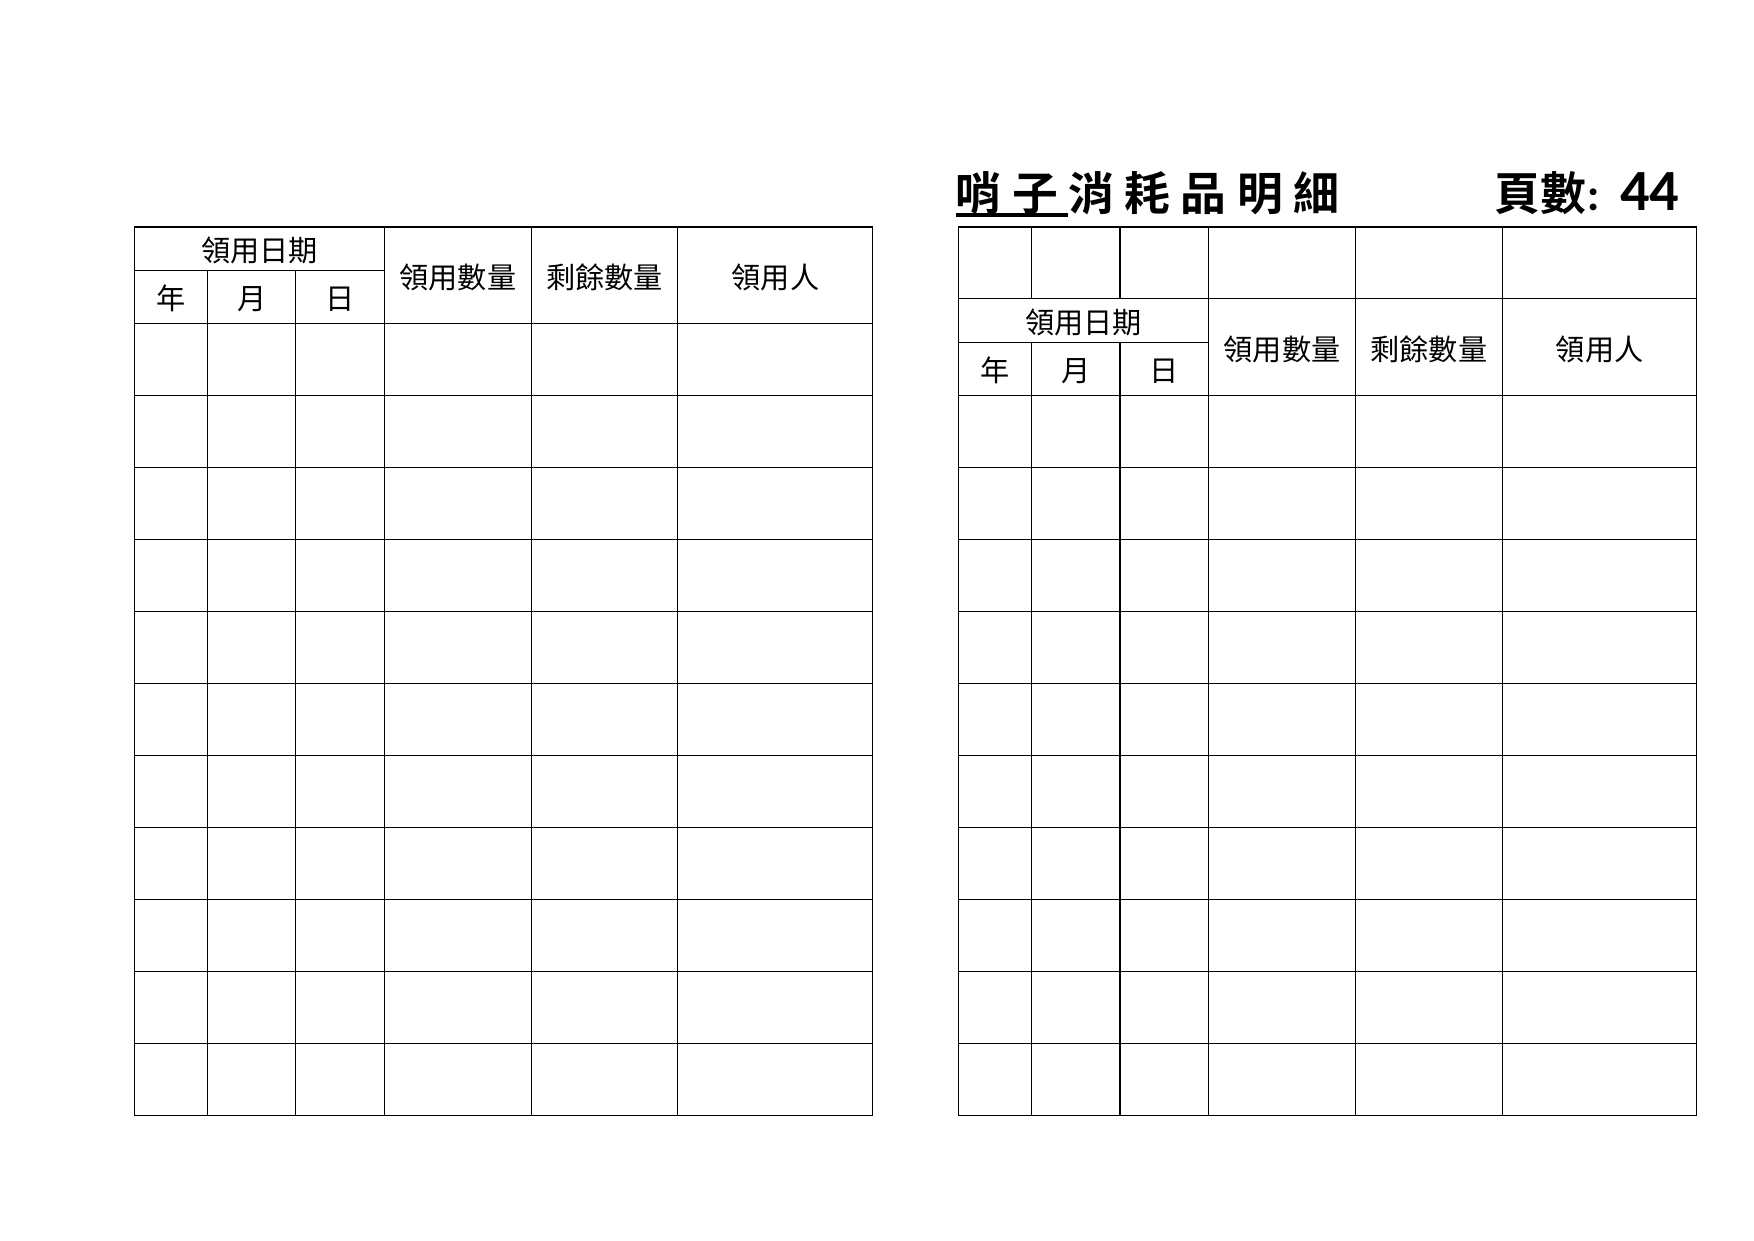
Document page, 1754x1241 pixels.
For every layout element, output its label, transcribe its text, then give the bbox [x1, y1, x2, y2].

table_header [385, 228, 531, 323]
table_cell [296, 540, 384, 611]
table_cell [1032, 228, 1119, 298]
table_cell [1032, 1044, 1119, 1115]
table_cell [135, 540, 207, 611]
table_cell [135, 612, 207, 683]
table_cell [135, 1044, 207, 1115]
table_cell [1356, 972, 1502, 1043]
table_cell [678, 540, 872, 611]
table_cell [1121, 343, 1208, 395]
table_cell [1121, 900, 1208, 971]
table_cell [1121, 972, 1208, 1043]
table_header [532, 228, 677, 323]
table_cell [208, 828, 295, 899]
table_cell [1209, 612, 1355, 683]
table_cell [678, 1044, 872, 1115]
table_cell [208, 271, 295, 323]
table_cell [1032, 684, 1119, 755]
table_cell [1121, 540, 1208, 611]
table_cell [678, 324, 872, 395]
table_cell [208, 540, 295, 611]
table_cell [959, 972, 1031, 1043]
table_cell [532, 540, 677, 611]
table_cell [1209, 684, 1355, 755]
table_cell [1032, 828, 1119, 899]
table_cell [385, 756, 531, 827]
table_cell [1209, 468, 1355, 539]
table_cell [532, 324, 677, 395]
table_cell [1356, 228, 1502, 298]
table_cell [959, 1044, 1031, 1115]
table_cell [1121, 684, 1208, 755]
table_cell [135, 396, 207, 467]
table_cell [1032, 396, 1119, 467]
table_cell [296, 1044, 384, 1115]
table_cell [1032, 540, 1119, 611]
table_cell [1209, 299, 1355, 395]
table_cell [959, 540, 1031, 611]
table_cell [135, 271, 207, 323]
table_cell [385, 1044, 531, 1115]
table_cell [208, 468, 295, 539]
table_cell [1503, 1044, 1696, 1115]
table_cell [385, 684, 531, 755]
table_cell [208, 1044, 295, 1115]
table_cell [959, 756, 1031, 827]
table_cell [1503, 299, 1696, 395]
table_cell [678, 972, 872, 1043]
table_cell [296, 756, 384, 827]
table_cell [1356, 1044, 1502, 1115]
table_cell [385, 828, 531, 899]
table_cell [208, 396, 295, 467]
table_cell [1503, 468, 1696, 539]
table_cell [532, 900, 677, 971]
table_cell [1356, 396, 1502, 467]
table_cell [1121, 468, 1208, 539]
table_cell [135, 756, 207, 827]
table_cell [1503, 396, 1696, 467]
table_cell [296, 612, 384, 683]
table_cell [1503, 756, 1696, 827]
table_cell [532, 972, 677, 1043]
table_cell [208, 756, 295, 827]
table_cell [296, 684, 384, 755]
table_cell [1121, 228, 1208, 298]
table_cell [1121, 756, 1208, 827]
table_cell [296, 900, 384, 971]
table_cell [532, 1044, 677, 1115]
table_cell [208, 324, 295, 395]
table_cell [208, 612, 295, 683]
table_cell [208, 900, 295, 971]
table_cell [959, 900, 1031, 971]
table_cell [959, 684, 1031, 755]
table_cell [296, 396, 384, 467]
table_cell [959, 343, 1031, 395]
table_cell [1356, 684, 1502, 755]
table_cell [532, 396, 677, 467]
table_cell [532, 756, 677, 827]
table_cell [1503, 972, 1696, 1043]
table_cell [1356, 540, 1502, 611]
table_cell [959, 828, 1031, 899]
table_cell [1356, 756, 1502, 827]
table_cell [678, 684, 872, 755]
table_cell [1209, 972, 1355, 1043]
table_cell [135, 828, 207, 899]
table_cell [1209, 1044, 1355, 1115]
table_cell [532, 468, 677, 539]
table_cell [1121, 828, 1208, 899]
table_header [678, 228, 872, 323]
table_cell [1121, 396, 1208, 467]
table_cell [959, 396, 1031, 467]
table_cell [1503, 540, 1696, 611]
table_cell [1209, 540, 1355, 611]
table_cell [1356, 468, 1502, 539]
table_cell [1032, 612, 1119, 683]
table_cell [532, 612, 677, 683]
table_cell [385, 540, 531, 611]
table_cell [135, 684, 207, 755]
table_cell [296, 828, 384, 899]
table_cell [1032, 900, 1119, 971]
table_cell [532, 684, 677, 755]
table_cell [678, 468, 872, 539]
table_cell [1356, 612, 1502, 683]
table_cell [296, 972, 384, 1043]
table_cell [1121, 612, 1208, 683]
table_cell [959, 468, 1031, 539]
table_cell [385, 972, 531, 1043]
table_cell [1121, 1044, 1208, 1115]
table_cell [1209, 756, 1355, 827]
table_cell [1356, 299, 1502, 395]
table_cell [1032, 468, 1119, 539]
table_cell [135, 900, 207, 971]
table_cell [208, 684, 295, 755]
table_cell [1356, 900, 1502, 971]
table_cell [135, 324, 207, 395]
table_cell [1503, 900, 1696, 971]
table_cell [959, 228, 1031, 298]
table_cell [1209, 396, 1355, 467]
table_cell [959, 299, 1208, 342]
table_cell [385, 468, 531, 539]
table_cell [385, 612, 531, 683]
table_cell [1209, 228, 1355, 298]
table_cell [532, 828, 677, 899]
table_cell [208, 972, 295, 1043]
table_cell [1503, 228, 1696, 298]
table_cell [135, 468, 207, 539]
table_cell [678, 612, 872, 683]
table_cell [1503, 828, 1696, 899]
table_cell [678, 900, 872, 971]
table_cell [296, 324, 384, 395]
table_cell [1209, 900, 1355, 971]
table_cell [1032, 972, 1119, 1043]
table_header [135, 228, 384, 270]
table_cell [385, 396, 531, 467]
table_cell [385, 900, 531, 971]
text 哨 子 消 耗 品 明 細 頁數: 44 [75, 151, 1679, 226]
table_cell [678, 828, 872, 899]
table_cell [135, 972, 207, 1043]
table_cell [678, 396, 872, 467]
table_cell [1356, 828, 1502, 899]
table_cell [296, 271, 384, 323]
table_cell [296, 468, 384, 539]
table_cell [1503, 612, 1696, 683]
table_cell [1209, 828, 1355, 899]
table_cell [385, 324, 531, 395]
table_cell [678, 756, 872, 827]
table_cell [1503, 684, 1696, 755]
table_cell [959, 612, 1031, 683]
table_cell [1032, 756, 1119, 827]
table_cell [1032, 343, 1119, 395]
